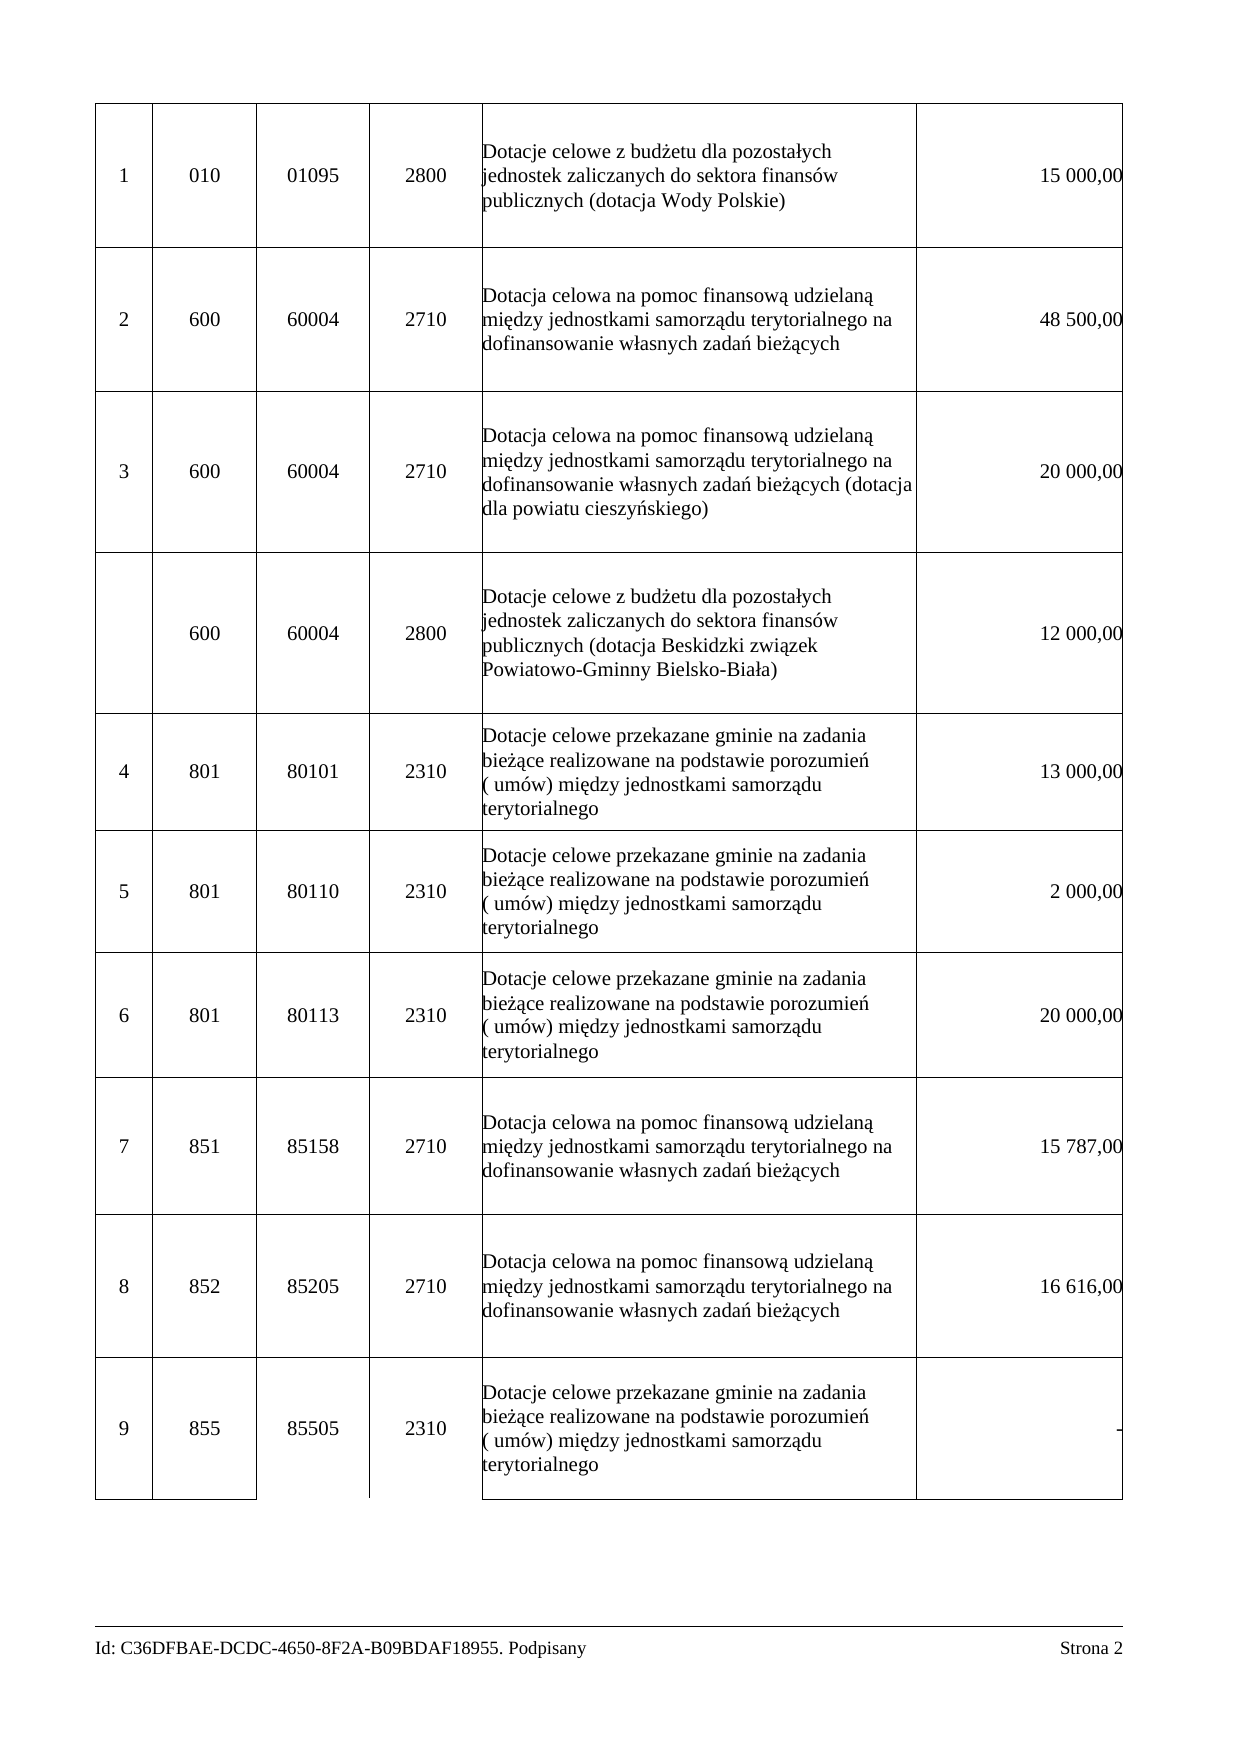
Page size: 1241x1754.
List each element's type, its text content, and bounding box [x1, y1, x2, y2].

table_cell Dotacje celowe z budżetu dla pozostałych jednostek zaliczanych do sektora finansów publicznych (dotacja Wody Polskie) [483, 104, 916, 247]
table_cell 15 787,00 [917, 1078, 1122, 1214]
table_cell 2710 [370, 1215, 482, 1356]
table_cell 3 [96, 392, 152, 552]
table_cell 60004 [257, 248, 369, 391]
table_cell 13 000,00 [917, 714, 1122, 830]
table_cell 9 [96, 1358, 152, 1499]
table_cell 85158 [257, 1078, 369, 1214]
table_cell 2310 [370, 831, 482, 952]
table_cell Dotacja celowa na pomoc finansową udzielaną między jednostkami samorządu terytorialnego na dofinansowanie własnych zadań bieżących [483, 1215, 916, 1356]
table_cell 2 000,00 [917, 831, 1122, 952]
table_cell Dotacja celowa na pomoc finansową udzielaną między jednostkami samorządu terytorialnego na dofinansowanie własnych zadań bieżących (dotacja dla powiatu cieszyńskiego) [483, 392, 916, 552]
table_cell 600 [153, 553, 256, 713]
table_cell 12 000,00 [917, 553, 1122, 713]
table_cell 600 [153, 392, 256, 552]
table_cell Dotacje celowe przekazane gminie na zadania bieżące realizowane na podstawie porozumień ( umów) między jednostkami samorządu terytorialnego [483, 714, 916, 830]
table_cell Dotacje celowe przekazane gminie na zadania bieżące realizowane na podstawie porozumień ( umów) między jednostkami samorządu terytorialnego [483, 831, 916, 952]
table_cell 2800 [370, 104, 482, 247]
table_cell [483, 1358, 916, 1499]
table_cell 2310 [370, 953, 482, 1077]
table_cell 80101 [257, 714, 369, 830]
table_cell 20 000,00 [917, 953, 1122, 1077]
table_cell 2 [96, 248, 152, 391]
table_cell 2710 [370, 248, 482, 391]
table_cell 01095 [257, 104, 369, 247]
table_cell Dotacje celowe z budżetu dla pozostałych jednostek zaliczanych do sektora finansów publicznych (dotacja Beskidzki związek Powiatowo-Gminny Bielsko-Biała) [483, 553, 916, 713]
table_cell 2800 [370, 553, 482, 713]
table_cell 010 [153, 104, 256, 247]
table_cell 48 500,00 [917, 248, 1122, 391]
table_cell 4 [96, 714, 152, 830]
table_cell 80113 [257, 953, 369, 1077]
table_cell 801 [153, 714, 256, 830]
table_cell Dotacje celowe przekazane gminie na zadania bieżące realizowane na podstawie porozumień ( umów) między jednostkami samorządu terytorialnego [483, 953, 916, 1077]
table_cell 16 616,00 [917, 1215, 1122, 1356]
table_cell 851 [153, 1078, 256, 1214]
table_cell 15 000,00 [917, 104, 1122, 247]
table_cell 85205 [257, 1215, 369, 1356]
table_cell 5 [96, 831, 152, 952]
table_cell 855 [153, 1358, 256, 1499]
table_cell 80110 [257, 831, 369, 952]
table_cell 60004 [257, 553, 369, 713]
table_cell 20 000,00 [917, 392, 1122, 552]
table_cell 2710 [370, 1078, 482, 1214]
table_cell 2710 [370, 392, 482, 552]
table_cell 852 [153, 1215, 256, 1356]
table_cell 801 [153, 953, 256, 1077]
table_cell 2310 [370, 714, 482, 830]
table_cell Dotacja celowa na pomoc finansową udzielaną między jednostkami samorządu terytorialnego na dofinansowanie własnych zadań bieżących [483, 248, 916, 391]
table_cell 8 [96, 1215, 152, 1356]
table_cell 2310 [369, 1358, 482, 1499]
table_cell - [917, 1358, 1122, 1499]
table_cell [96, 553, 152, 713]
table_cell 60004 [257, 392, 369, 552]
table_cell 7 [96, 1078, 152, 1214]
table_cell 85505 [257, 1358, 369, 1499]
table_cell 801 [153, 831, 256, 952]
table_cell 1 [96, 104, 152, 247]
table_cell 600 [153, 248, 256, 391]
table_cell 6 [96, 953, 152, 1077]
table_cell Dotacja celowa na pomoc finansową udzielaną między jednostkami samorządu terytorialnego na dofinansowanie własnych zadań bieżących [483, 1078, 916, 1214]
